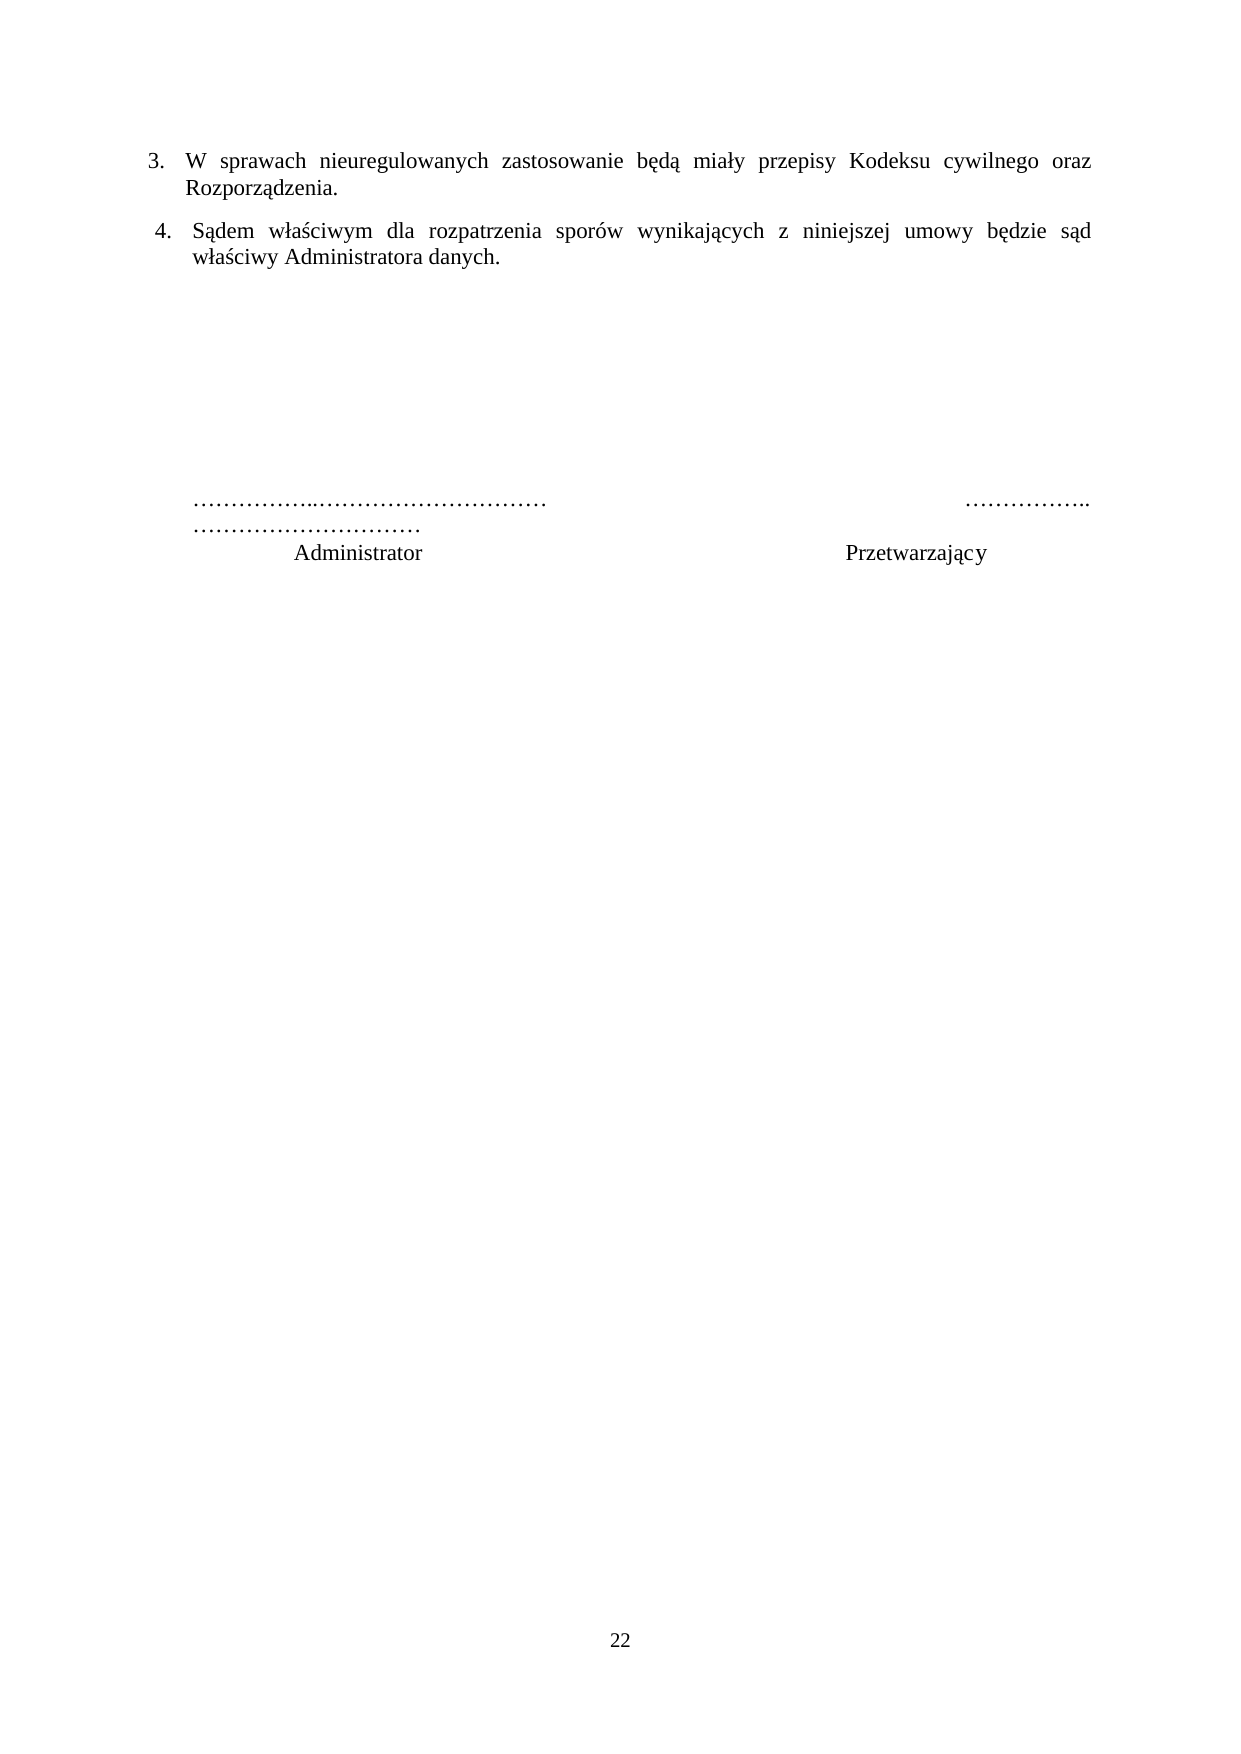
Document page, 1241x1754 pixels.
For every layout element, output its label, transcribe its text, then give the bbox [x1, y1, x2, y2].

list Sądem właściwym dla rozpatrzenia sporów wynikających z niniejszej umowy będzie sąd właściwy Administratora danych. [154, 217, 1093, 270]
list Administrator Przetwarzający [185, 537, 1093, 565]
list ……………..………………………… ……………..………………………… [192, 485, 1093, 537]
list W sprawach nieuregulowanych zastosowanie będą miały przepisy Kodeksu cywilnego oraz Rozporządzenia. [148, 148, 1093, 200]
